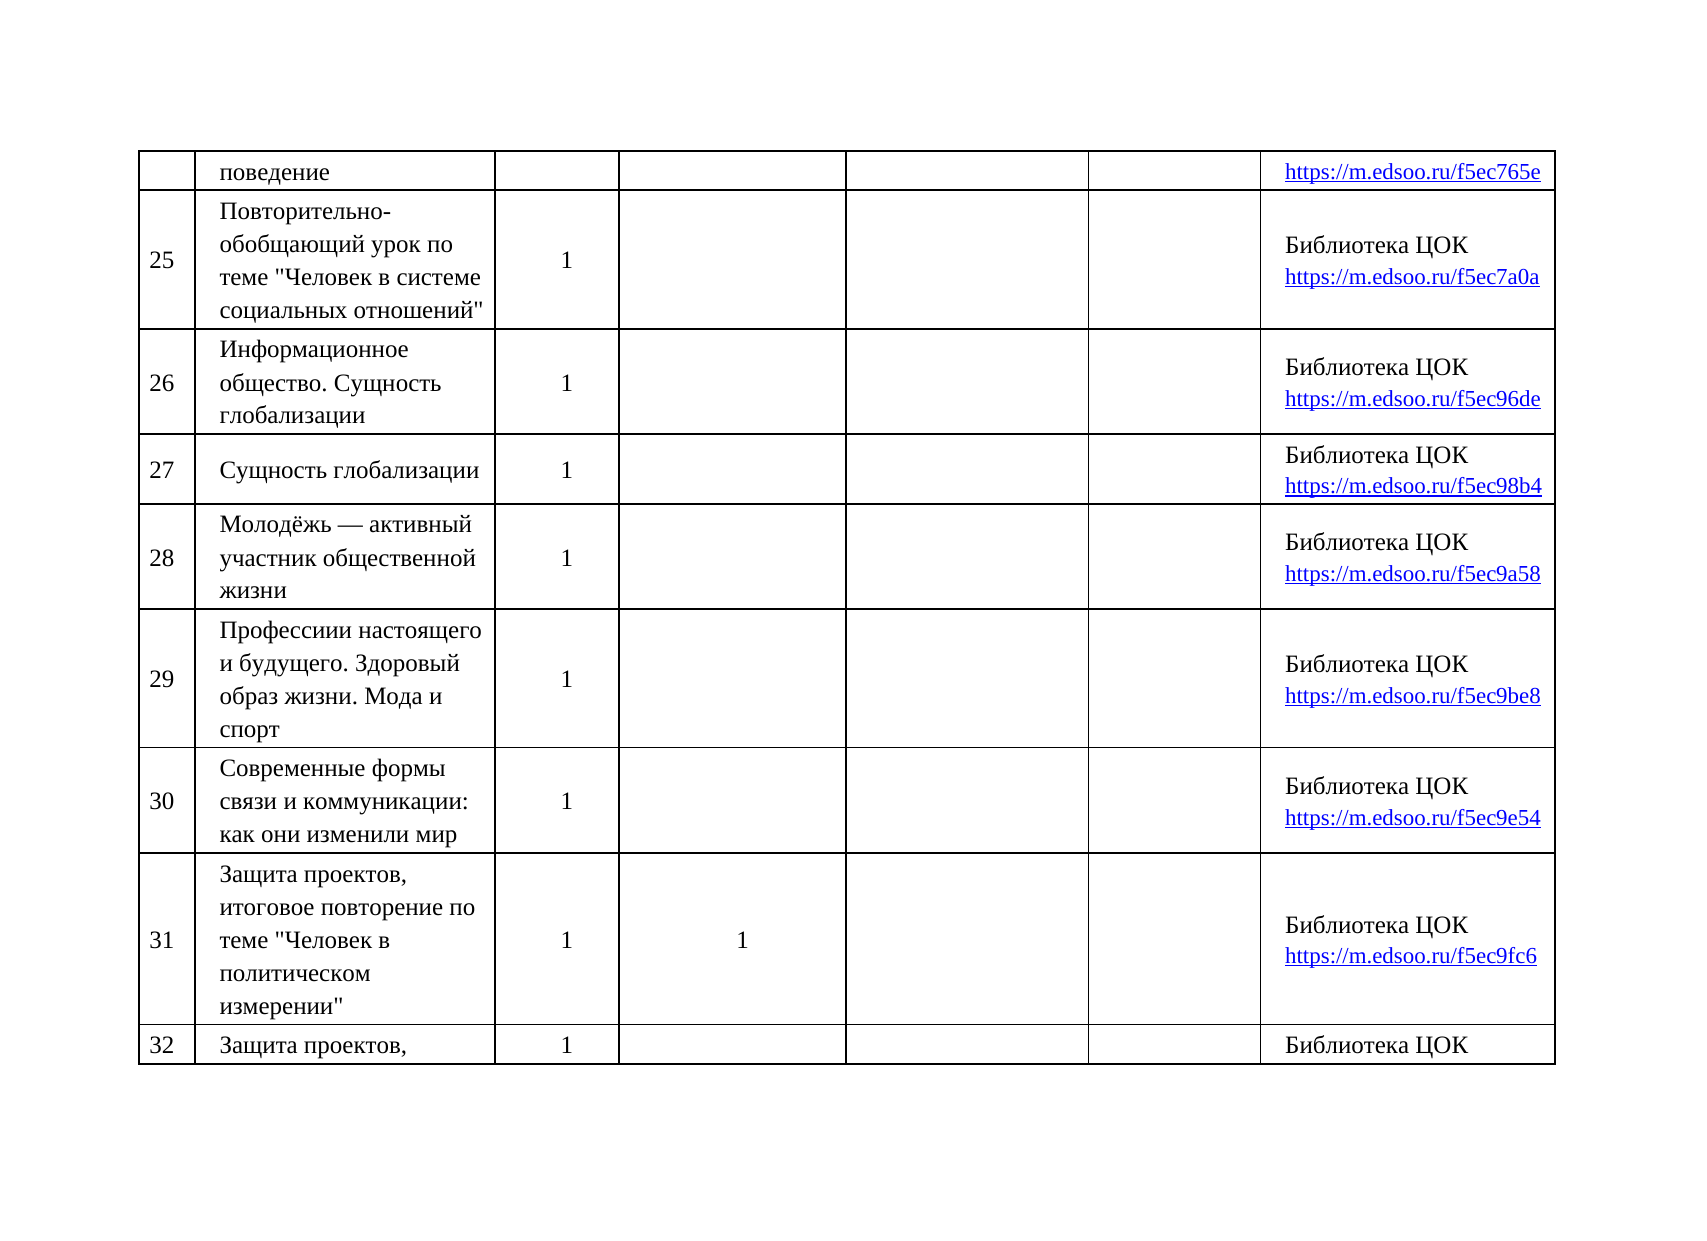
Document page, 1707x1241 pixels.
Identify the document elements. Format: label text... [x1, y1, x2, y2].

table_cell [196, 1025, 494, 1063]
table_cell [196, 152, 494, 189]
table_cell 1 [496, 330, 618, 433]
table_cell [1089, 435, 1260, 503]
table_cell [620, 330, 845, 433]
table_cell [620, 435, 845, 503]
table_cell [847, 610, 1088, 747]
table_cell Профессиии настоящего и будущего. Здоровый образ жизни. Мода и спорт [196, 610, 494, 747]
table_cell Библиотека ЦОК https://m.edsoo.ru/f5ec9e54 [1261, 748, 1554, 852]
table_cell Информационное общество. Сущность глобализации [196, 330, 494, 433]
table_cell 1 [496, 1025, 618, 1063]
table_cell 1 [496, 748, 618, 852]
table_cell 29 [140, 610, 194, 747]
table_cell Молодёжь — активный участник общественной жизни [196, 505, 494, 608]
table_cell 30 [140, 748, 194, 852]
table_cell 1 [620, 854, 845, 1023]
table_cell [1089, 330, 1260, 433]
table_cell 1 [496, 505, 618, 608]
table_cell Повторительно-обобщающий урок по теме "Человек в системе социальных отношений" [196, 191, 494, 328]
table_cell [620, 1025, 845, 1063]
table_cell Сущность глобализации [196, 435, 494, 503]
table_cell Современные формы связи и коммуникации: как они изменили мир [196, 748, 494, 852]
table_cell [847, 152, 1088, 189]
table_cell [847, 854, 1088, 1023]
table_cell [1089, 748, 1260, 852]
table_cell 25 [140, 191, 194, 328]
table_cell Библиотека ЦОК https://m.edsoo.ru/f5ec98b4 [1261, 435, 1554, 503]
table_cell [620, 505, 845, 608]
table_cell [1089, 152, 1260, 189]
table_cell Защита проектов, итоговое повторение по теме "Человек в политическом измерении" [196, 854, 494, 1023]
table_cell 1 [496, 435, 618, 503]
table_cell [620, 748, 845, 852]
table_cell [1089, 1025, 1260, 1063]
table_cell [847, 330, 1088, 433]
table_cell Библиотека ЦОК https://m.edsoo.ru/f5ec9a58 [1261, 505, 1554, 608]
table_cell 1 [496, 610, 618, 747]
table_cell Библиотека ЦОК https://m.edsoo.ru/f5ec9fc6 [1261, 854, 1554, 1023]
table_cell [620, 610, 845, 747]
table_cell [620, 191, 845, 328]
table_cell 31 [140, 854, 194, 1023]
table_cell Библиотека ЦОК https://m.edsoo.ru/f5ec96de [1261, 330, 1554, 433]
table_cell 28 [140, 505, 194, 608]
table_cell [847, 1025, 1088, 1063]
table_cell [847, 748, 1088, 852]
table_cell 1 [496, 191, 618, 328]
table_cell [1261, 152, 1554, 189]
table_cell 26 [140, 330, 194, 433]
table_cell 27 [140, 435, 194, 503]
table_cell [1089, 191, 1260, 328]
table_cell [1089, 610, 1260, 747]
table_cell [847, 505, 1088, 608]
table_cell [620, 152, 845, 189]
table_cell 1 [496, 152, 618, 189]
table_cell [847, 191, 1088, 328]
table_cell Библиотека ЦОК https://m.edsoo.ru/f5ec9be8 [1261, 610, 1554, 747]
table_cell 32 [140, 1025, 194, 1063]
table_cell Библиотека ЦОК https://m.edsoo.ru/f5ec7a0a [1261, 191, 1554, 328]
table_cell 1 [496, 854, 618, 1023]
table_cell [1089, 854, 1260, 1023]
table_cell [847, 435, 1088, 503]
table_cell [1089, 505, 1260, 608]
table_cell 24 [140, 152, 194, 189]
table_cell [1261, 1025, 1554, 1063]
